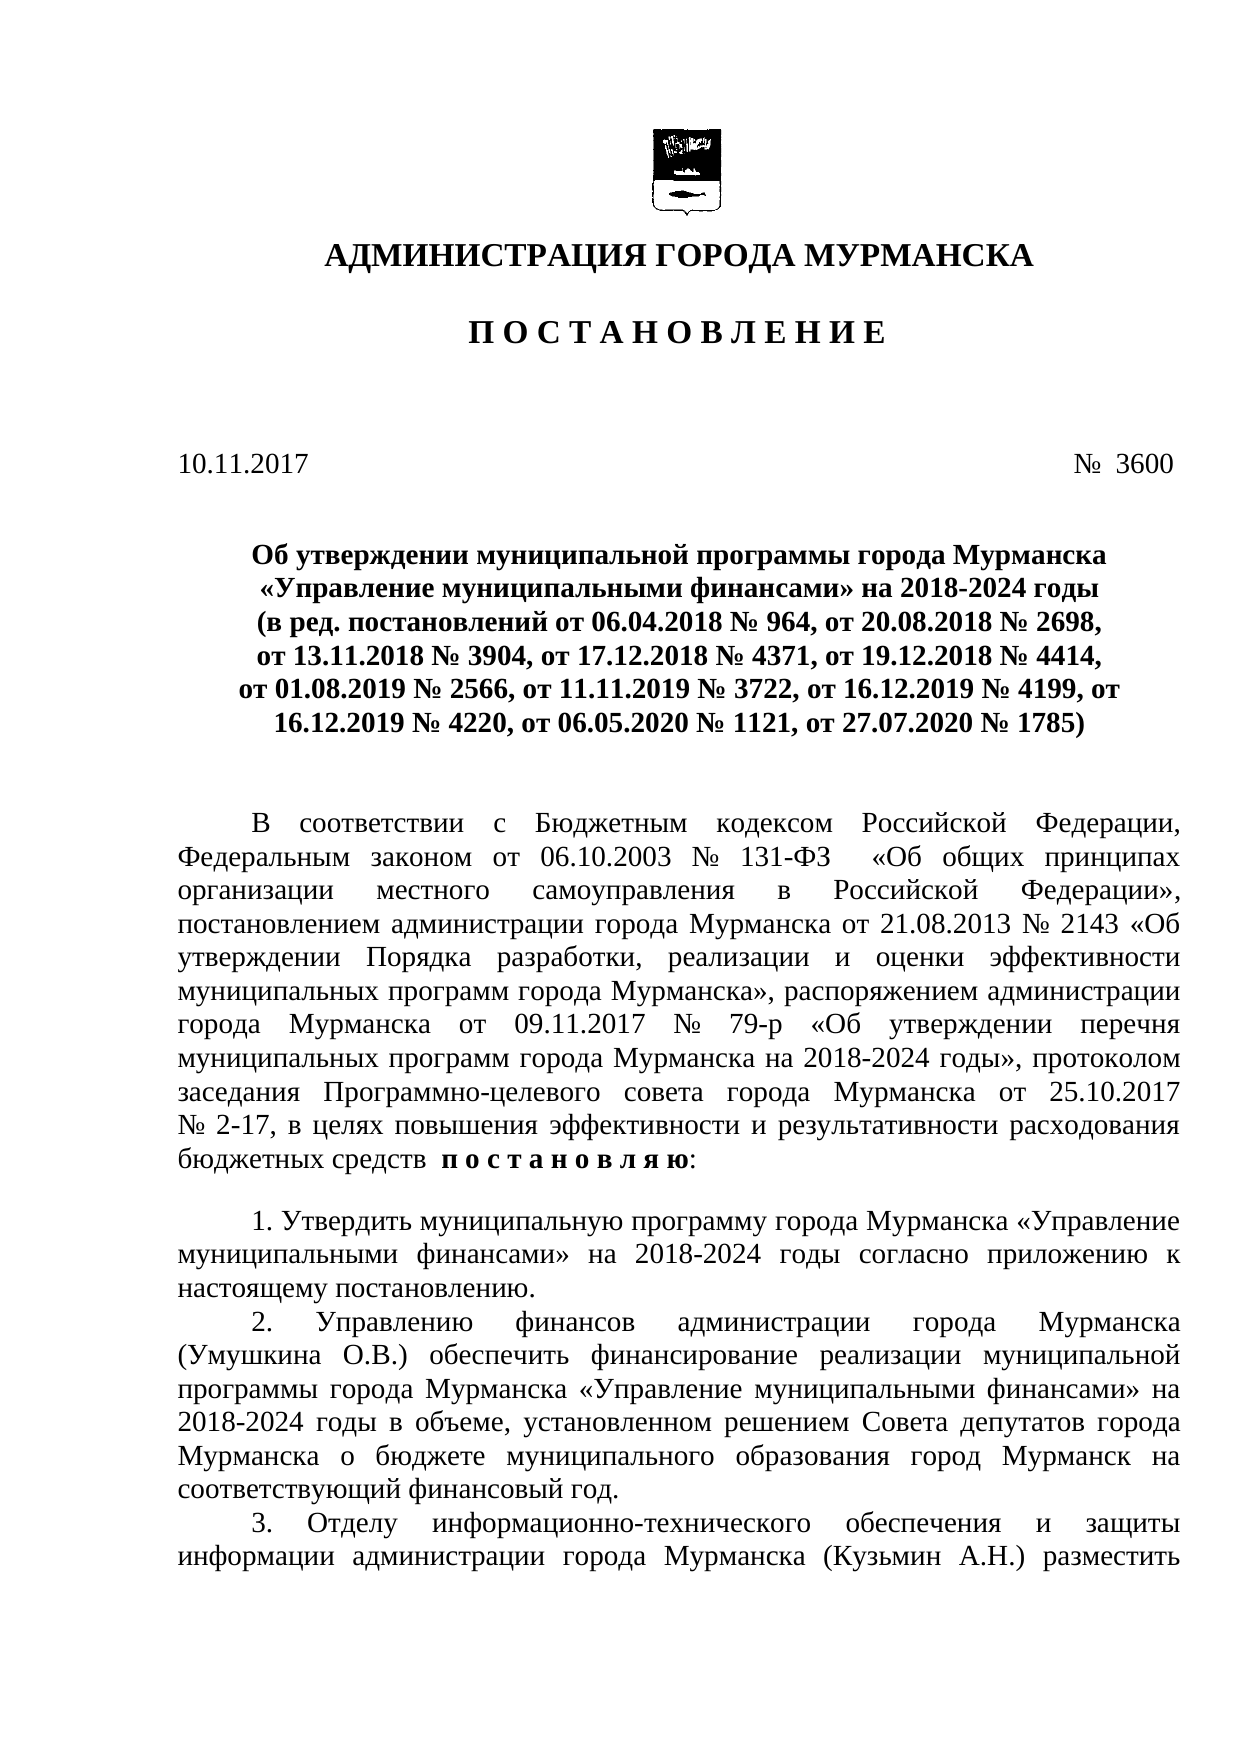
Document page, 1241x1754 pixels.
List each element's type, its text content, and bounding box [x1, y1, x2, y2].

subtitle АДМИНИСТРАЦИЯ ГОРОДА МУРМАНСКА [177, 235, 1181, 273]
text В соответствии с Бюджетным кодексом Российской Федерации, Федеральным законом от 06.10.2003 № 131-ФЗ «Об общих принципах организации местного самоуправления в Российской Федерации», постановлением администрации города Мурманска от 21.08.2013 № 2143 «Об утверждении Порядка разработки, реализации и оценки эффективности муниципальных программ города Мурманска», распоряжением администрации города Мурманска от 09.11.2017 № 79-р «Об утверждении перечня муниципальных программ города Мурманска на 2018-2024 годы», протоколом заседания Программно-целевого совета города Мурманска от 25.10.2017 № 2-17, в целях повышения эффективности и результативности расходования бюджетных средств п о с т а н о в л я ю: [177, 805, 1181, 1174]
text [177, 1505, 1181, 1572]
text (в ред. постановлений от 06.04.2018 № 964, от 20.08.2018 № 2698, [177, 604, 1181, 638]
text от 13.11.2018 № 3904, от 17.12.2018 № 4371, от 19.12.2018 № 4414, [177, 638, 1181, 671]
text 1. Утвердить муниципальную программу города Мурманска «Управление муниципальными финансами» на 2018-2024 годы согласно приложению к настоящему постановлению. [177, 1203, 1181, 1304]
picture [651, 128, 722, 216]
text 2. Управлению финансов администрации города Мурманска (Умушкина О.В.) обеспечить финансирование реализации муниципальной программы города Мурманска «Управление муниципальными финансами» на 2018-2024 годы в объеме, установленном решением Совета депутатов города Мурманска о бюджете муниципального образования город Мурманск на соответствующий финансовый год. [177, 1304, 1181, 1505]
text от 01.08.2019 № 2566, от 11.11.2019 № 3722, от 16.12.2019 № 4199, от 16.12.2019 № 4220, от 06.05.2020 № 1121, от 27.07.2020 № 1785) [177, 671, 1181, 738]
subtitle П О С Т А Н О В Л Е Н И Е [118, 312, 1235, 350]
text 10.11.2017 № 3600 [177, 446, 1181, 479]
text Об утверждении муниципальной программы города Мурманска «Управление муниципальными финансами» на 2018-2024 годы [177, 537, 1181, 604]
